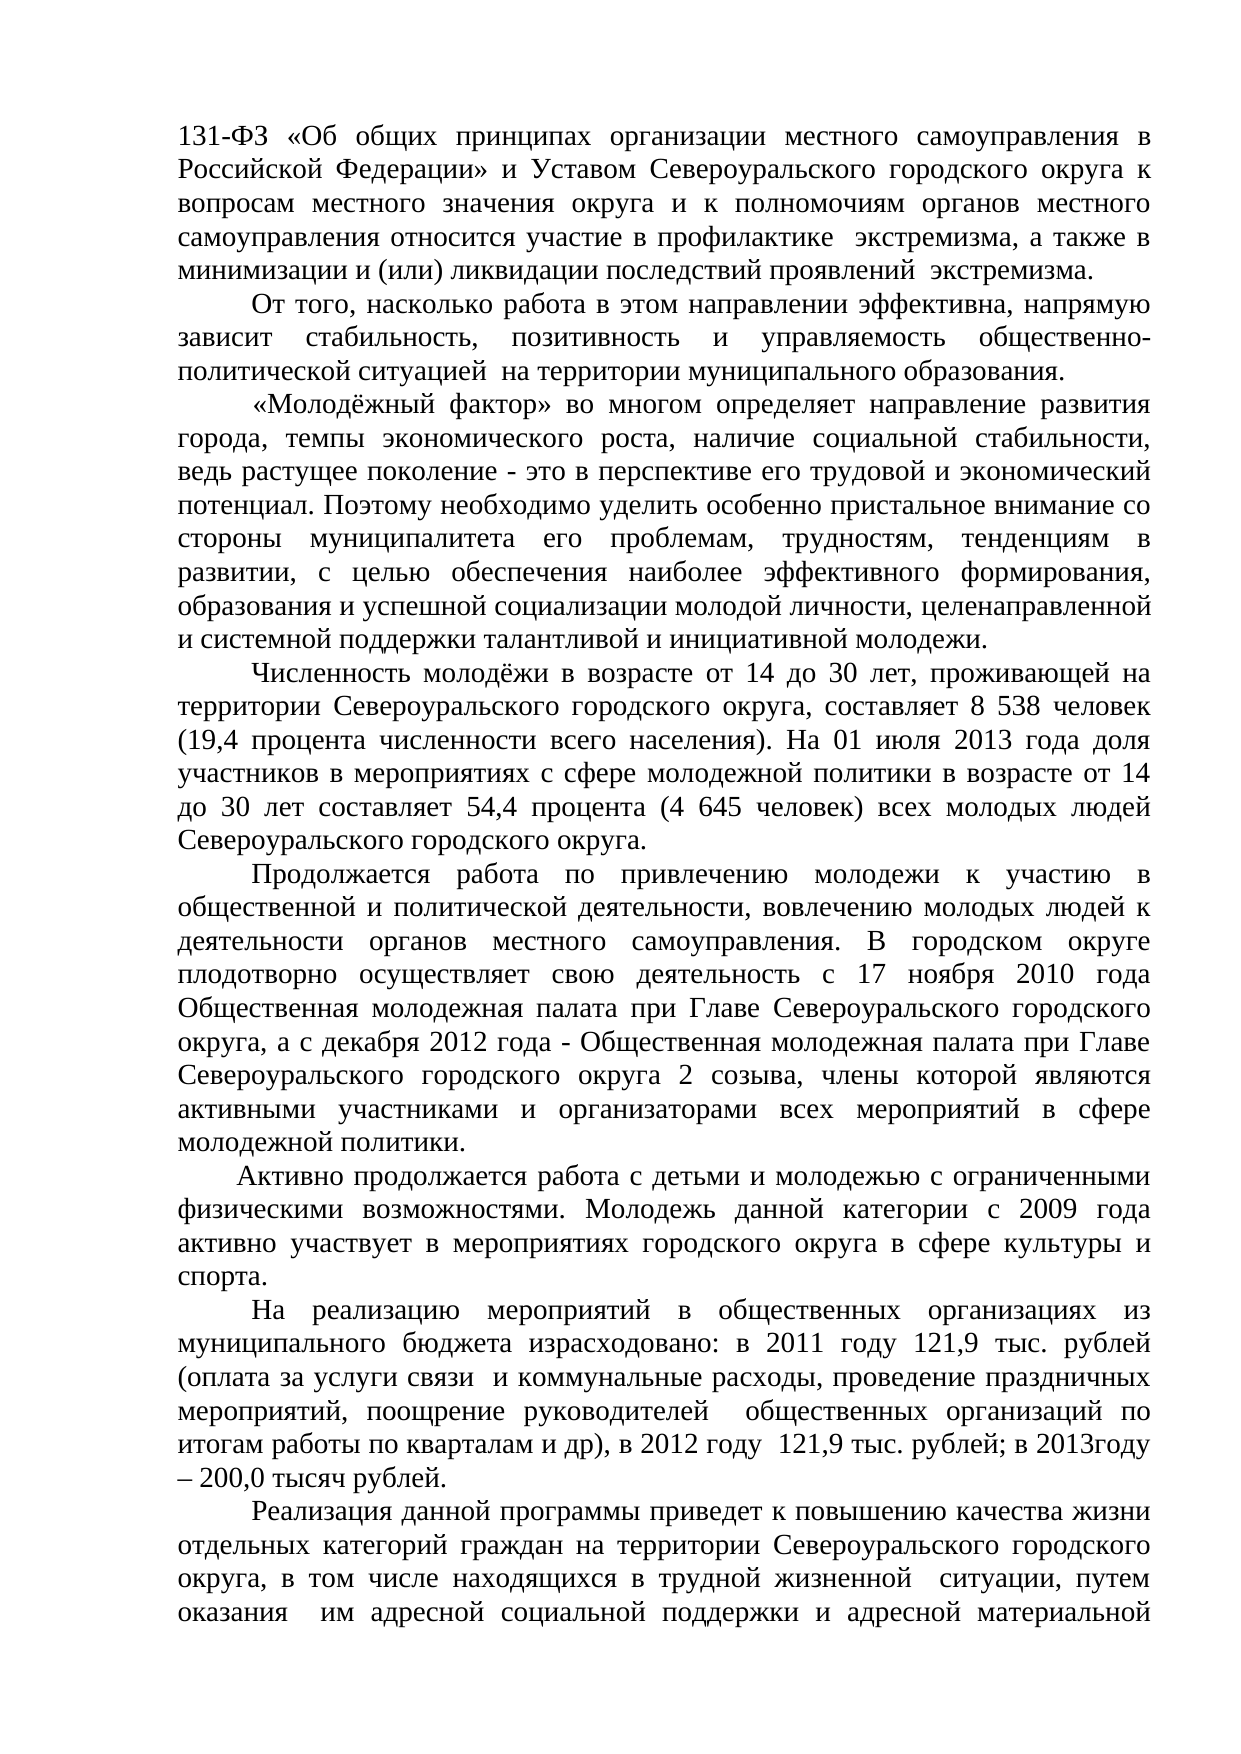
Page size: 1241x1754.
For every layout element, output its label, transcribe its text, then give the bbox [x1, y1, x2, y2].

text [177, 118, 1152, 286]
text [177, 1493, 1152, 1627]
text Продолжается работа по привлечению молодежи к участию в общественной и политической деятельности, вовлечению молодых людей к деятельности органов местного самоуправления. В городском округе плодотворно осуществляет свою деятельность с 17 ноября 2010 года Общественная молодежная палата при Главе Североуральского городского округа, а с декабря 2012 года - Общественная молодежная палата при Главе Североуральского городского округа 2 созыва, члены которой являются активными участниками и организаторами всех мероприятий в сфере молодежной политики. [177, 856, 1152, 1158]
text От того, насколько работа в этом направлении эффективна, напрямую зависит стабильность, позитивность и управляемость общественно-политической ситуацией на территории муниципального образования. [177, 286, 1152, 386]
text На реализацию мероприятий в общественных организациях из муниципального бюджета израсходовано: в 2011 году 121,9 тыс. рублей (оплата за услуги связи и коммунальные расходы, проведение праздничных мероприятий, поощрение руководителей общественных организаций по итогам работы по кварталам и др), в 2012 году 121,9 тыс. рублей; в 2013году – 200,0 тысяч рублей. [177, 1292, 1152, 1493]
text Активно продолжается работа с детьми и молодежью с ограниченными физическими возможностями. Молодежь данной категории с 2009 года активно участвует в мероприятиях городского округа в сфере культуры и спорта. [177, 1158, 1152, 1292]
text «Молодёжный фактор» во многом определяет направление развития города, темпы экономического роста, наличие социальной стабильности, ведь растущее поколение - это в перспективе его трудовой и экономический потенциал. Поэтому необходимо уделить особенно пристальное внимание со стороны муниципалитета его проблемам, трудностям, тенденциям в развитии, с целью обеспечения наиболее эффективного формирования, образования и успешной социализации молодой личности, целенаправленной и системной поддержки талантливой и инициативной молодежи. [177, 386, 1152, 655]
text Численность молодёжи в возрасте от 14 до 30 лет, проживающей на территории Североуральского городского округа, составляет 8 538 человек (19,4 процента численности всего населения). На 01 июля 2013 года доля участников в мероприятиях с сфере молодежной политики в возрасте от 14 до 30 лет составляет 54,4 процента (4 645 человек) всех молодых людей Североуральского городского округа. [177, 655, 1152, 856]
